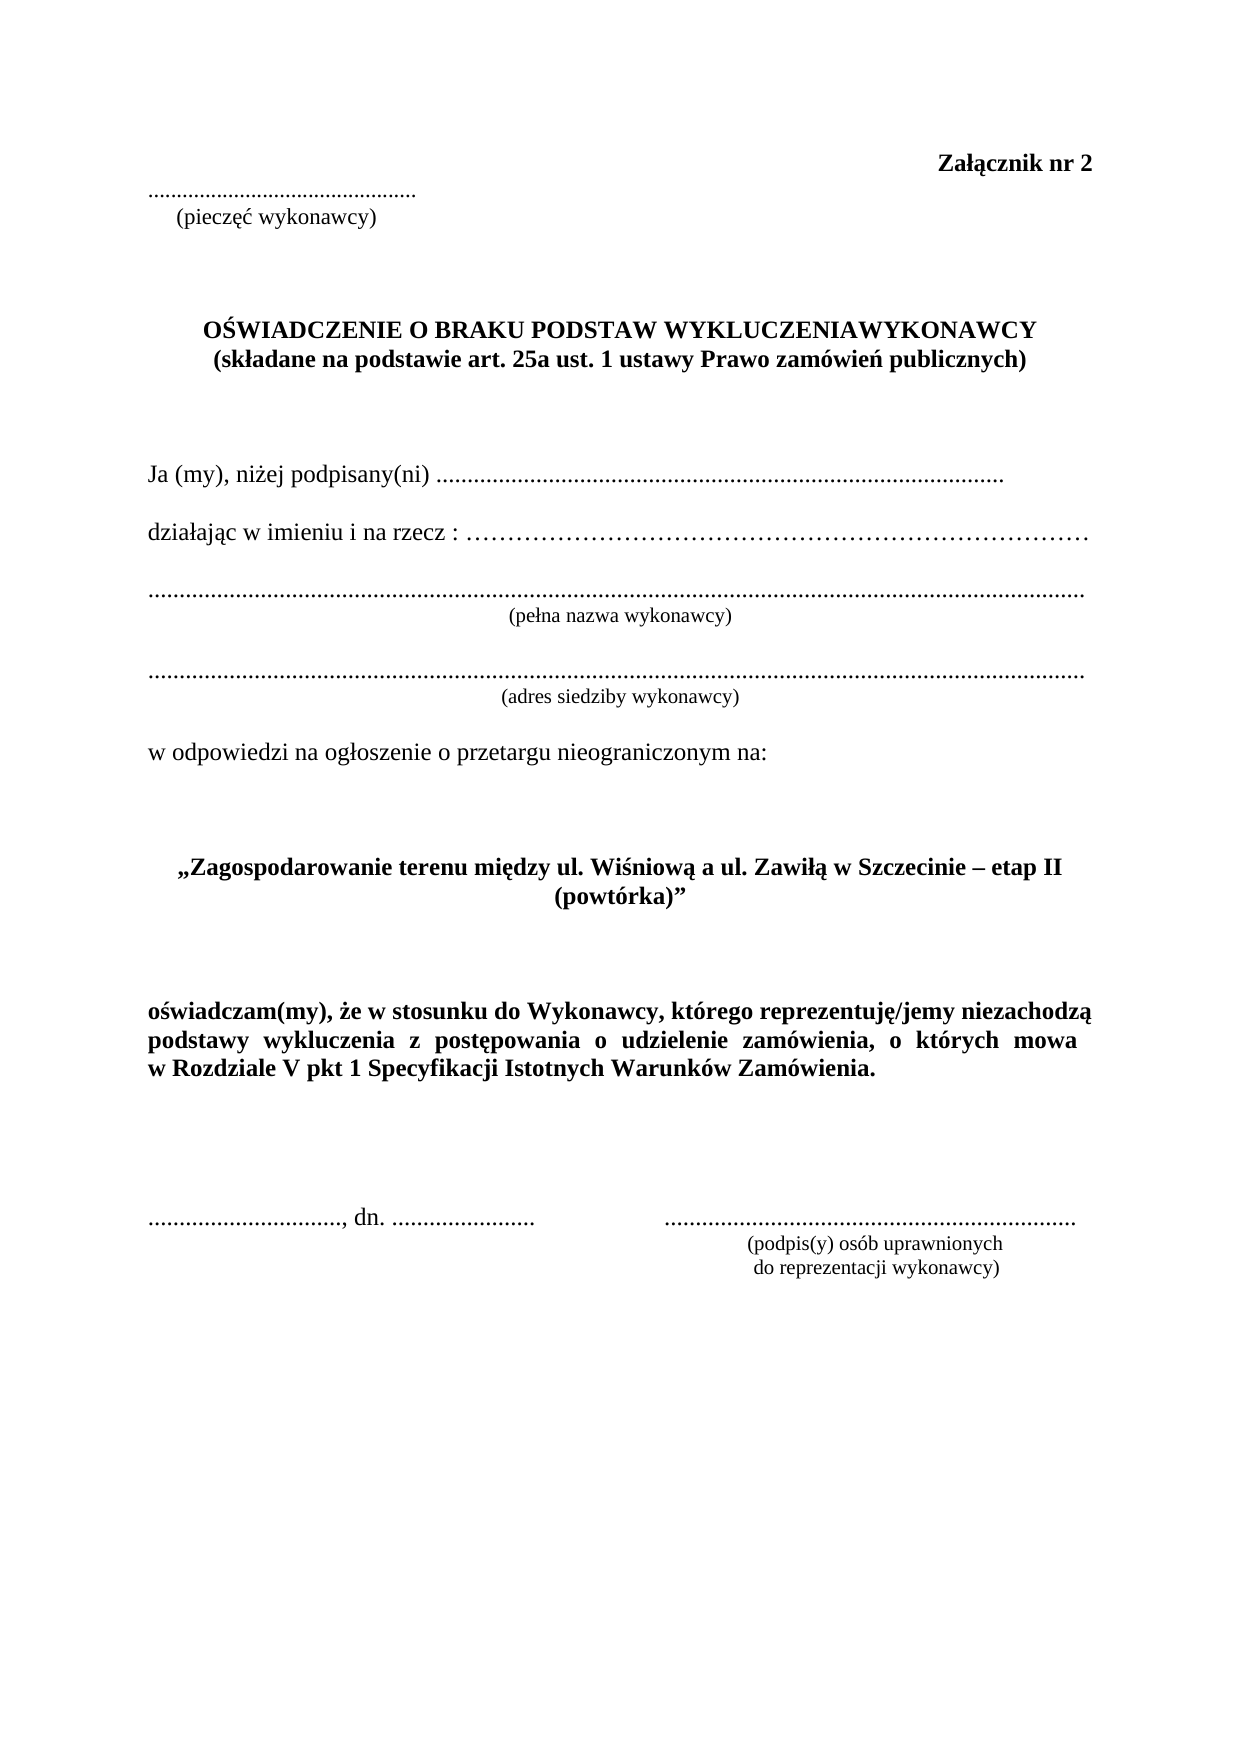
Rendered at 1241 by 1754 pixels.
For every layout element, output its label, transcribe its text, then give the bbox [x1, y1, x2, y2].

text oświadczam(my), że w stosunku do Wykonawcy, którego reprezentuję/jemy niezachodzą podstawy wykluczenia z postępowania o udzielenie zamówienia, o których mowa w Rozdziale V pkt 1 Specyfikacji Istotnych Warunków Zamówienia. [148, 996, 1093, 1082]
text działając w imieniu i na rzecz : ………………………………………………………………… [148, 517, 1093, 545]
text (adres siedziby wykonawcy) [148, 684, 1093, 708]
text (pieczęć wykonawcy) [148, 203, 1093, 229]
text ............................................... [148, 176, 1093, 203]
text (składane na podstawie art. 25a ust. 1 ustawy Prawo zamówień publicznych) [148, 344, 1093, 373]
text (pełna nazwa wykonawcy) [148, 603, 1093, 627]
text ...................................................................................................................................................... [148, 574, 1093, 603]
text „Zagospodarowanie terenu między ul. Wiśniową a ul. Zawiłą w Szczecinie – etap II (powtórka)” [148, 852, 1093, 910]
text Ja (my), niżej podpisany(ni) ........................................................................................... [148, 459, 1093, 488]
text ..............................., dn. ....................... .................................................................. [148, 1202, 1093, 1231]
text w odpowiedzi na ogłoszenie o przetargu nieograniczonym na: [148, 737, 1093, 766]
text do reprezentacji wykonawcy) [664, 1255, 1093, 1279]
text OŚWIADCZENIE O BRAKU PODSTAW WYKLUCZENIAWYKONAWCY [148, 315, 1093, 344]
text Załącznik nr 2 [148, 148, 1093, 176]
text ...................................................................................................................................................... [148, 656, 1093, 684]
text (podpis(y) osób uprawnionych [148, 1231, 1093, 1255]
